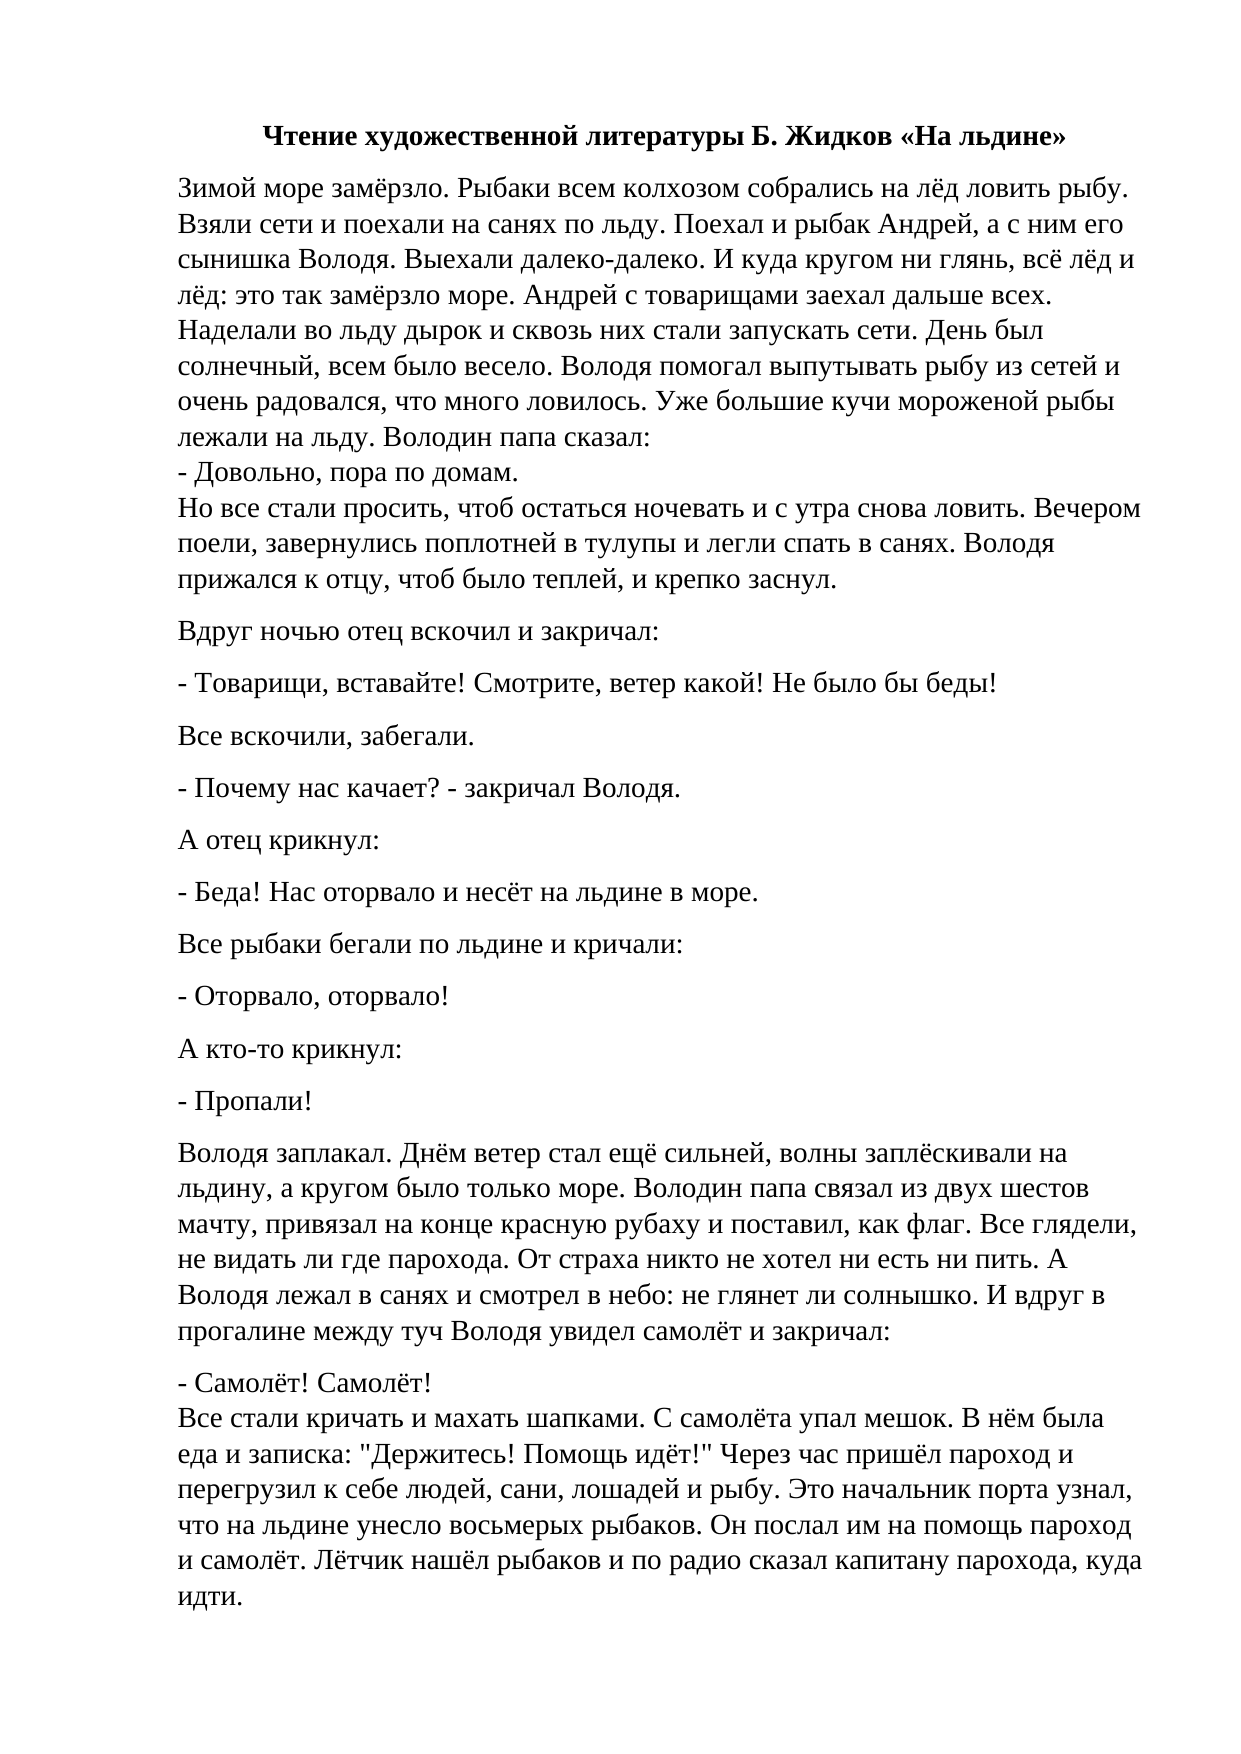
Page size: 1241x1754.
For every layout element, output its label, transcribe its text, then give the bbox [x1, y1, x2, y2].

text - Почему нас качает? - закричал Володя. [177, 770, 1152, 803]
text Вдруг ночью отец вскочил и закричал: [177, 613, 1152, 647]
text - Беда! Нас оторвало и несёт на льдине в море. [177, 874, 1152, 908]
text Зимой море замёрзло. Рыбаки всем колхозом собрались на лёд ловить рыбу. Взяли сети и поехали на санях по льду. Поехал и рыбак Андрей, а с ним его сынишка Володя. Выехали далеко-далеко. И куда кругом ни глянь, всё лёд и лёд: это так замёрзло море. Андрей с товарищами заехал дальше всех. Наделали во льду дырок и сквозь них стали запускать сети. День был солнечный, всем было весело. Володя помогал выпутывать рыбу из сетей и очень радовался, что много ловилось. Уже большие кучи мороженой рыбы лежали на льду. Володин папа сказал: - Довольно, пора по домам. Но все стали просить, чтоб остаться ночевать и с утра снова ловить. Вечером поели, завернулись поплотней в тулупы и легли спать в санях. Володя прижался к отцу, чтоб было теплей, и крепко заснул. [177, 170, 1152, 594]
text Все вскочили, забегали. [177, 718, 1152, 751]
text Все рыбаки бегали по льдине и кричали: [177, 926, 1152, 960]
text - Самолёт! Самолёт! Все стали кричать и махать шапками. С самолёта упал мешок. В нём была еда и записка: "Держитесь! Помощь идёт!" Через час пришёл пароход и перегрузил к себе людей, сани, лошадей и рыбу. Это начальник порта узнал, что на льдине унесло восьмерых рыбаков. Он послал им на помощь пароход и самолёт. Лётчик нашёл рыбаков и по радио сказал капитану парохода, куда идти. [177, 1365, 1152, 1612]
text - Пропали! [177, 1083, 1152, 1116]
text - Оторвало, оторвало! [177, 978, 1152, 1012]
text А отец крикнул: [177, 822, 1152, 856]
text - Товарищи, вставайте! Смотрите, ветер какой! Не было бы беды! [177, 665, 1152, 699]
text Володя заплакал. Днём ветер стал ещё сильней, волны заплёскивали на льдину, а кругом было только море. Володин папа связал из двух шестов мачту, привязал на конце красную рубаху и поставил, как флаг. Все глядели, не видать ли где парохода. От страха никто не хотел ни есть ни пить. А Володя лежал в санях и смотрел в небо: не глянет ли солнышко. И вдруг в прогалине между туч Володя увидел самолёт и закричал: [177, 1135, 1152, 1346]
text А кто-то крикнул: [177, 1031, 1152, 1064]
text Чтение художественной литературы Б. Жидков «На льдине» [177, 118, 1152, 152]
